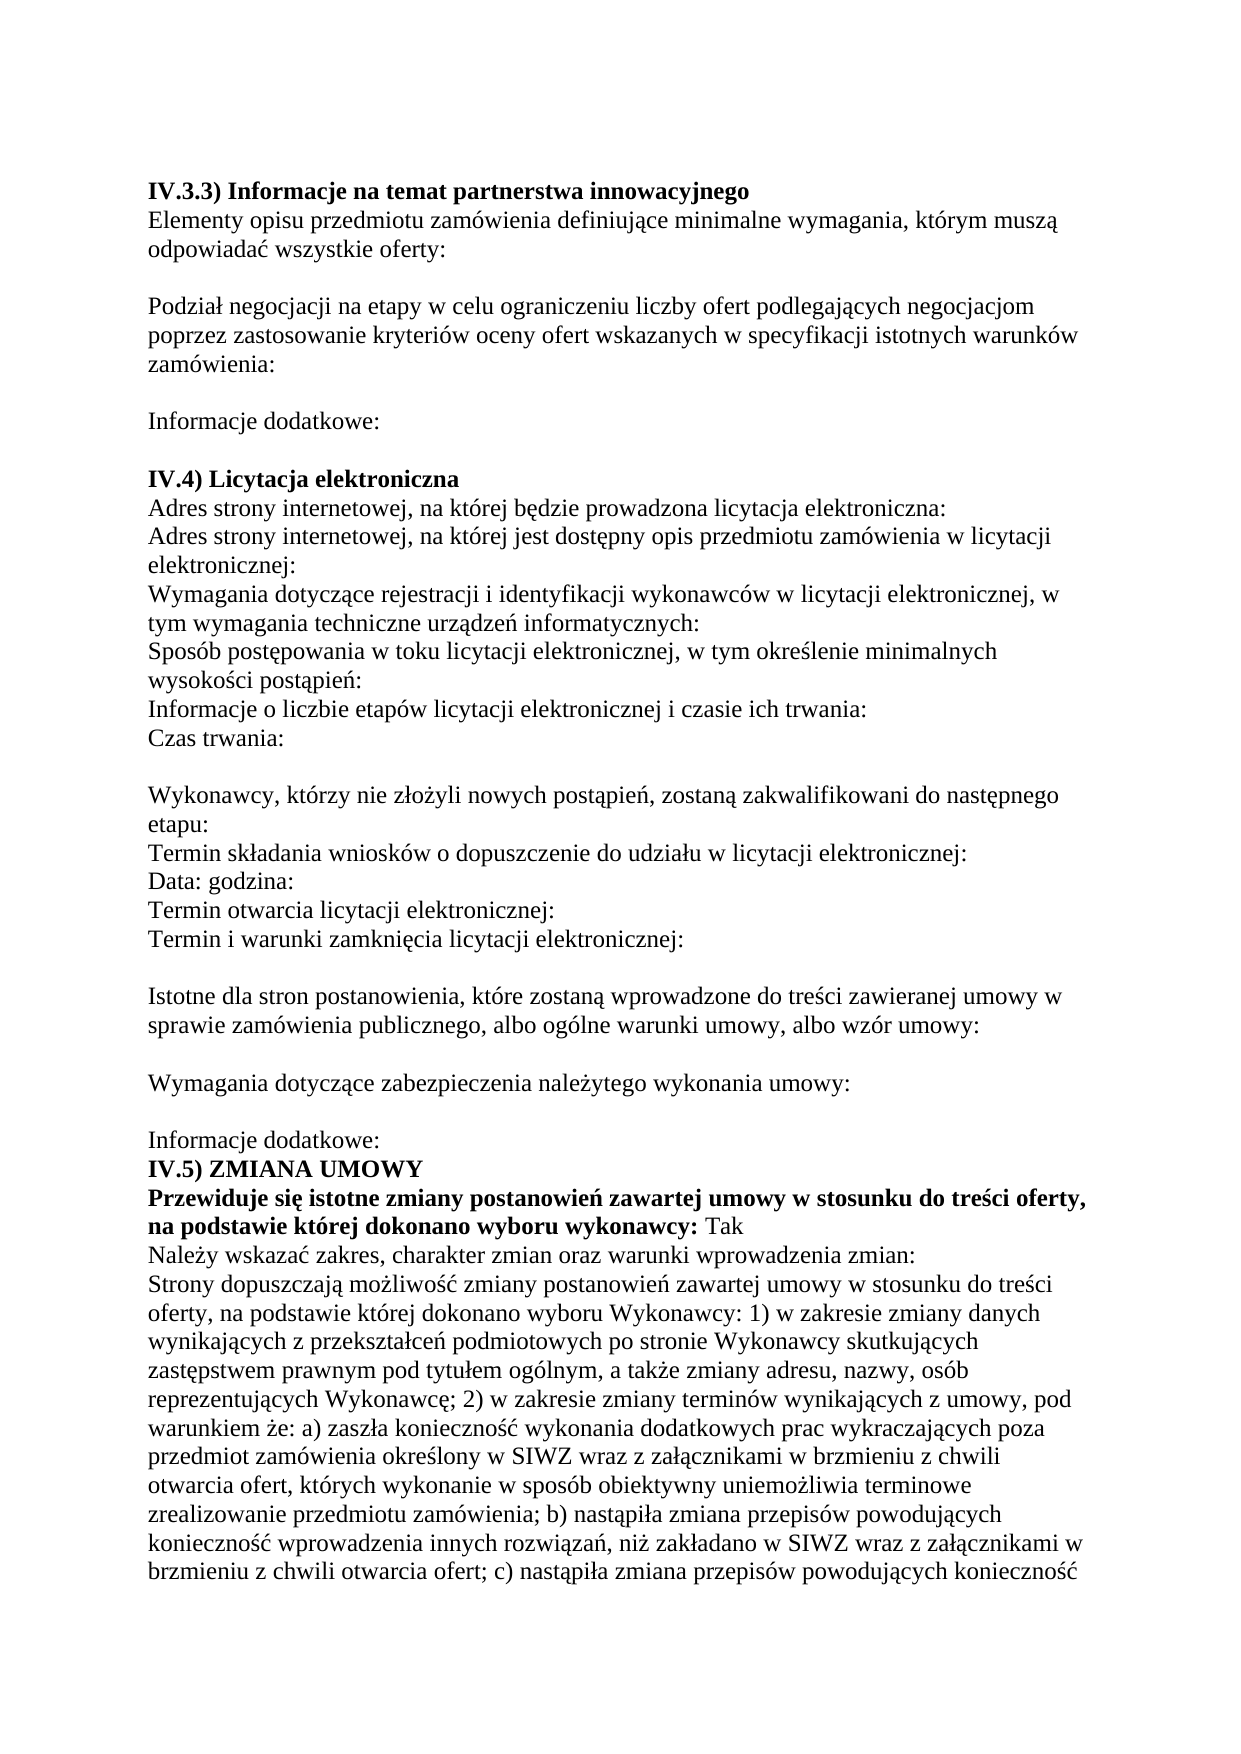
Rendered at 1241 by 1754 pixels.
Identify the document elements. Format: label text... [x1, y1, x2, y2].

text Termin i warunki zamknięcia licytacji elektronicznej: [148, 924, 1093, 953]
text Informacje dodatkowe: [148, 1096, 1093, 1154]
text Wymagania dotyczące zabezpieczenia należytego wykonania umowy: [148, 1039, 1093, 1096]
text Informacje o liczbie etapów licytacji elektronicznej i czasie ich trwania: [148, 694, 1093, 723]
text Sposób postępowania w toku licytacji elektronicznej, w tym określenie minimalnych wysokości postąpień: [148, 636, 1093, 694]
text Termin składania wniosków o dopuszczenie do udziału w licytacji elektronicznej: Data: godzina: Termin otwarcia licytacji elektronicznej: [148, 838, 1093, 924]
text Adres strony internetowej, na której jest dostępny opis przedmiotu zamówienia w licytacji elektronicznej: [148, 521, 1093, 579]
text Wymagania dotyczące rejestracji i identyfikacji wykonawców w licytacji elektronicznej, w tym wymagania techniczne urządzeń informatycznych: [148, 579, 1093, 636]
text Istotne dla stron postanowienia, które zostaną wprowadzone do treści zawieranej umowy w sprawie zamówienia publicznego, albo ogólne warunki umowy, albo wzór umowy: [148, 953, 1093, 1039]
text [148, 148, 1093, 521]
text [148, 1154, 1093, 1585]
text Czas trwania: Wykonawcy, którzy nie złożyli nowych postąpień, zostaną zakwalifikowani do następnego etapu: [148, 723, 1093, 838]
